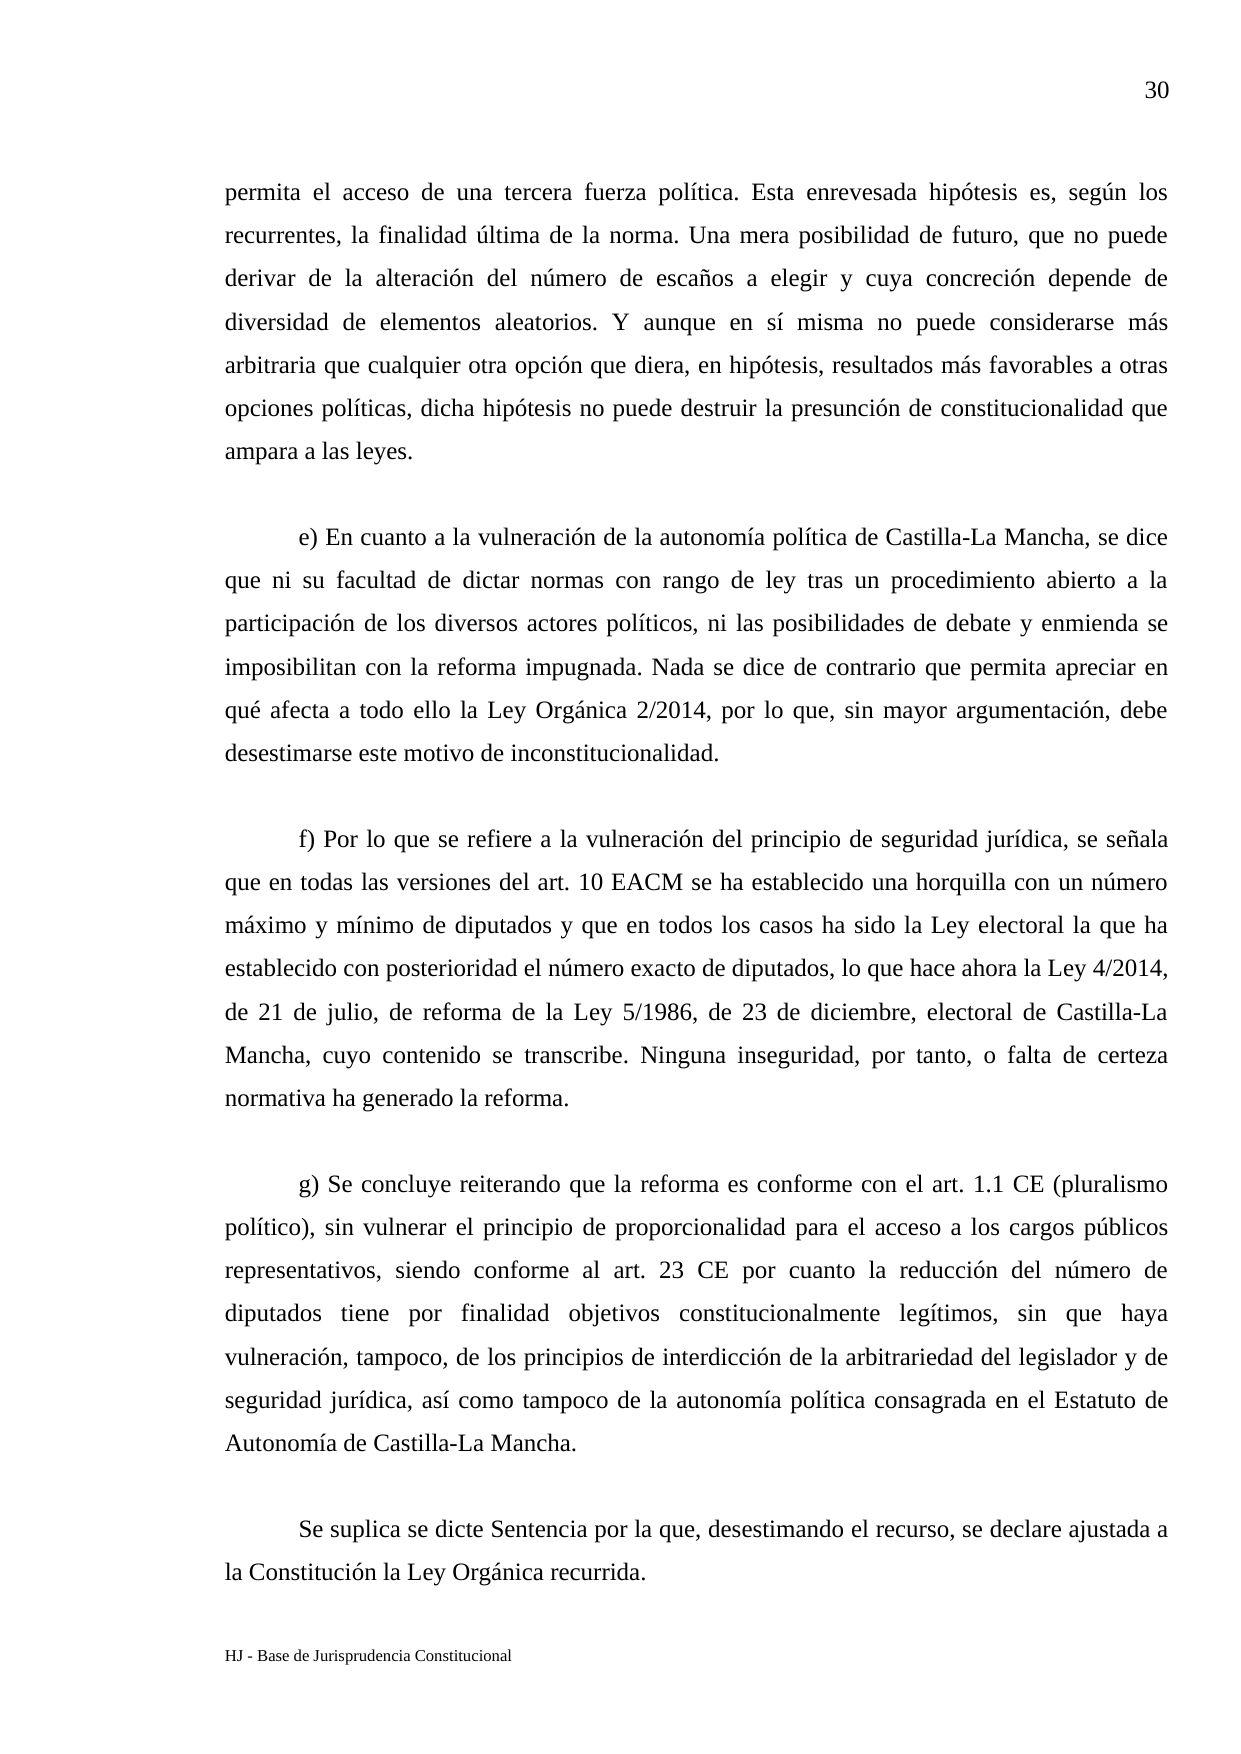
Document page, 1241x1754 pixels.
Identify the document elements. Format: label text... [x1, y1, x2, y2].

text Se suplica se dicte Sentencia por la que, desestimando el recurso, se declare ajustada a la Constitución la Ley Orgánica recurrida. [224, 1514, 1169, 1586]
text f) Por lo que se refiere a la vulneración del principio de seguridad jurídica, se señala que en todas las versiones del art. 10 EACM se ha establecido una horquilla con un número máximo y mínimo de diputados y que en todos los casos ha sido la Ley electoral la que ha establecido con posterioridad el número exacto de diputados, lo que hace ahora la Ley 4/2014, de 21 de julio, de reforma de la Ley 5/1986, de 23 de diciembre, electoral de Castilla-La Mancha, cuyo contenido se transcribe. Ninguna inseguridad, por tanto, o falta de certeza normativa ha generado la reforma. [224, 824, 1169, 1112]
text g) Se concluye reiterando que la reforma es conforme con el art. 1.1 CE (pluralismo político), sin vulnerar el principio de proporcionalidad para el acceso a los cargos públicos representativos, siendo conforme al art. 23 CE por cuanto la reducción del número de diputados tiene por finalidad objetivos constitucionalmente legítimos, sin que haya vulneración, tampoco, de los principios de interdicción de la arbitrariedad del legislador y de seguridad jurídica, así como tampoco de la autonomía política consagrada en el Estatuto de Autonomía de Castilla-La Mancha. [224, 1169, 1169, 1457]
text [224, 177, 1169, 465]
text e) En cuanto a la vulneración de la autonomía política de Castilla-La Mancha, se dice que ni su facultad de dictar normas con rango de ley tras un procedimiento abierto a la participación de los diversos actores políticos, ni las posibilidades de debate y enmienda se imposibilitan con la reforma impugnada. Nada se dice de contrario que permita apreciar en qué afecta a todo ello la Ley Orgánica 2/2014, por lo que, sin mayor argumentación, debe desestimarse este motivo de inconstitucionalidad. [224, 522, 1169, 767]
